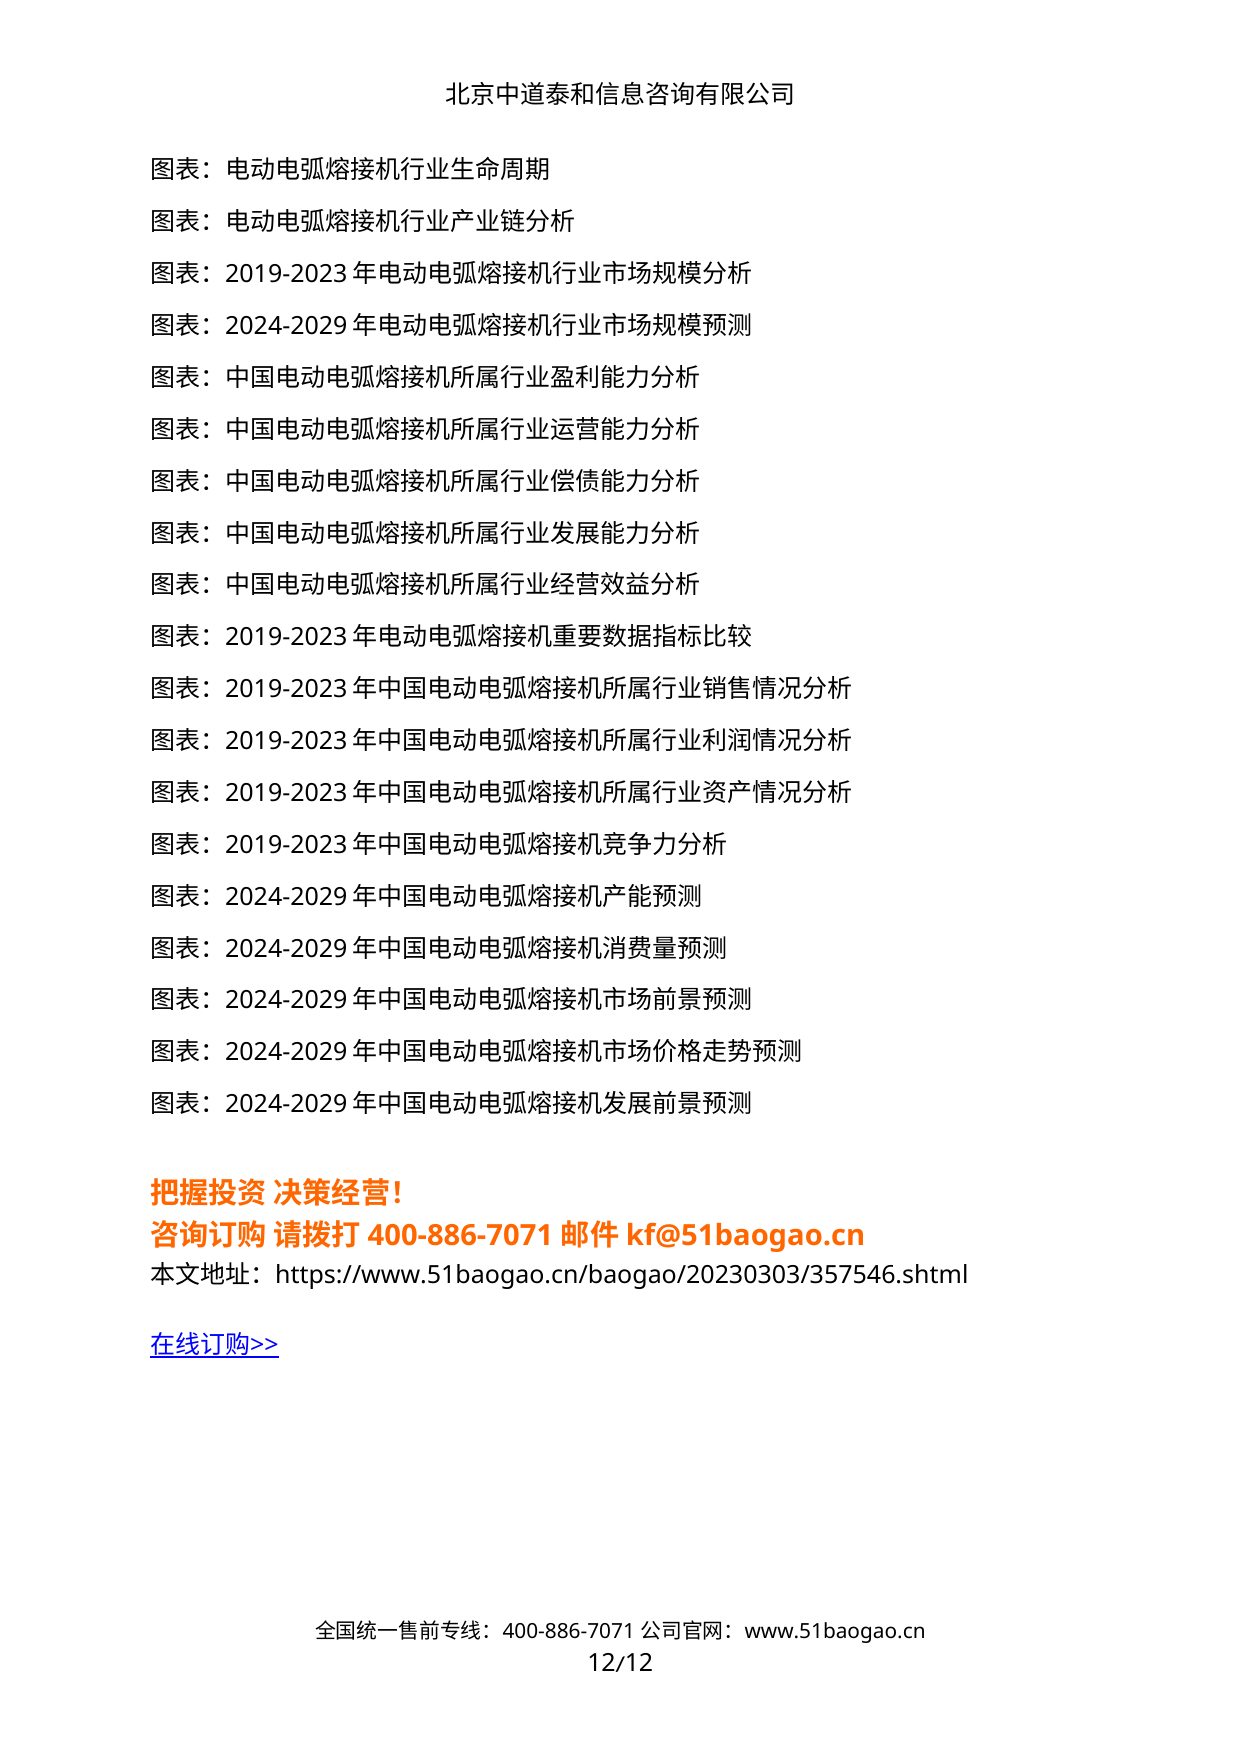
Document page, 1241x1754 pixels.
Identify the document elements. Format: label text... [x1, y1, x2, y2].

text 图表：2024-2029年中国电动电弧熔接机产能预测 [150, 876, 1090, 912]
text 图表：2019-2023年中国电动电弧熔接机竞争力分析 [150, 824, 1090, 861]
text 图表：电动电弧熔接机行业产业链分析 [150, 202, 1090, 238]
text 图表：中国电动电弧熔接机所属行业盈利能力分析 [150, 357, 1090, 394]
text 图表：2019-2023年中国电动电弧熔接机所属行业销售情况分析 [150, 669, 1090, 705]
text 图表：电动电弧熔接机行业生命周期 [150, 150, 1090, 186]
text 图表：2024-2029年中国电动电弧熔接机市场价格走势预测 [150, 1032, 1090, 1068]
text 图表：2019-2023年中国电动电弧熔接机所属行业利润情况分析 [150, 721, 1090, 757]
text 图表：2024-2029年中国电动电弧熔接机消费量预测 [150, 928, 1090, 964]
text 图表：中国电动电弧熔接机所属行业运营能力分析 [150, 409, 1090, 446]
text 图表：2024-2029年中国电动电弧熔接机市场前景预测 [150, 980, 1090, 1016]
text 图表：中国电动电弧熔接机所属行业偿债能力分析 [150, 461, 1090, 497]
text 图表：中国电动电弧熔接机所属行业发展能力分析 [150, 513, 1090, 549]
text 图表：2024-2029年中国电动电弧熔接机发展前景预测 [150, 1084, 1090, 1120]
text 图表：2019-2023年中国电动电弧熔接机所属行业资产情况分析 [150, 772, 1090, 809]
text 图表：2024-2029年电动电弧熔接机行业市场规模预测 [150, 306, 1090, 342]
text 图表：中国电动电弧熔接机所属行业经营效益分析 [150, 565, 1090, 601]
text 在线订购>> [150, 1291, 1090, 1361]
text 把握投资 决策经营！咨询订购 请拨打 400-886-7071 邮件 kf@51baogao.cn本文地址：https://www.51baogao.cn/baogao/20230303/357546.shtml [150, 1136, 1090, 1291]
text 图表：2019-2023年电动电弧熔接机行业市场规模分析 [150, 254, 1090, 290]
text 图表：2019-2023年电动电弧熔接机重要数据指标比较 [150, 617, 1090, 653]
